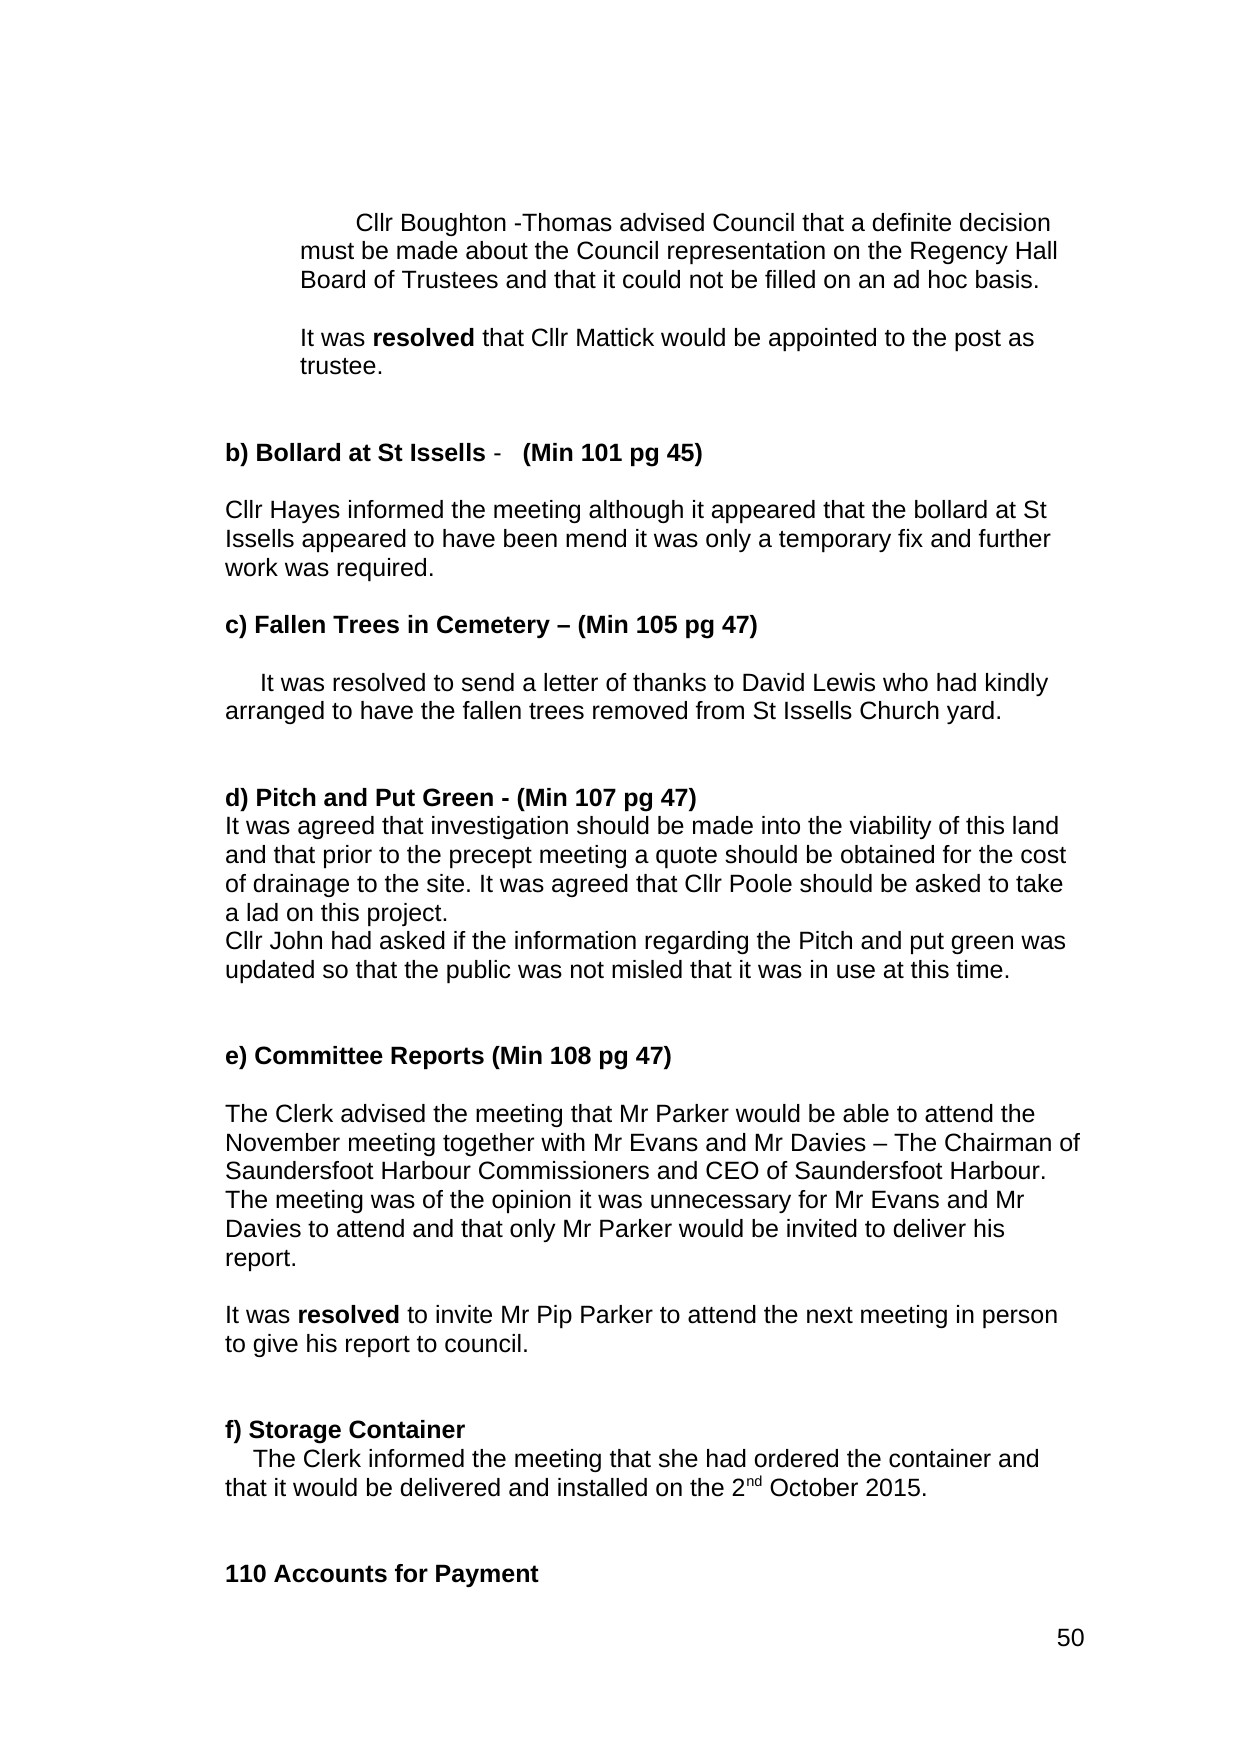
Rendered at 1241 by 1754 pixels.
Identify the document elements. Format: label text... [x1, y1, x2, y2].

text 110 Accounts for Payment [225, 1559, 1084, 1587]
text It was resolved that Cllr Mattick would be appointed to the post as trustee. [300, 322, 1084, 380]
text The meeting was of the opinion it was unnecessary for Mr Evans and Mr Davies to attend and that only Mr Parker would be invited to deliver his report. [225, 1185, 1084, 1271]
text It was resolved to invite Mr Pip Parker to attend the next meeting in person to give his report to council. [225, 1300, 1084, 1357]
text Cllr Hayes informed the meeting although it appeared that the bollard at St Issells appeared to have been mend it was only a temporary fix and further work was required. [225, 495, 1084, 581]
text c) Fallen Trees in Cemetery – (Min 105 pg 47) [225, 610, 1084, 639]
text Cllr John had asked if the information regarding the Pitch and put green was updated so that the public was not misled that it was in use at this time. [225, 926, 1084, 984]
text d) Pitch and Put Green - (Min 107 pg 47) [225, 782, 1084, 811]
text f) Storage Container [225, 1415, 1084, 1444]
text b) Bollard at St Issells - (Min 101 pg 45) [225, 437, 1084, 466]
text It was resolved to send a letter of thanks to David Lewis who had kindly arranged to have the fallen trees removed from St Issells Church yard. [225, 667, 1084, 725]
text The Clerk informed the meeting that she had ordered the container and that it would be delivered and installed on the 2nd October 2015. [225, 1444, 1084, 1501]
text Cllr Boughton -Thomas advised Council that a definite decision must be made about the Council representation on the Regency Hall Board of Trustees and that it could not be filled on an ad hoc basis. [300, 207, 1084, 294]
text The Clerk advised the meeting that Mr Parker would be able to attend the November meeting together with Mr Evans and Mr Davies – The Chairman of Saundersfoot Harbour Commissioners and CEO of Saundersfoot Harbour. [225, 1099, 1084, 1185]
text It was agreed that investigation should be made into the viability of this land and that prior to the precept meeting a quote should be obtained for the cost of drainage to the site. It was agreed that Cllr Poole should be asked to take a lad on this project. [225, 811, 1084, 926]
text e) Committee Reports (Min 108 pg 47) [225, 1041, 1084, 1070]
